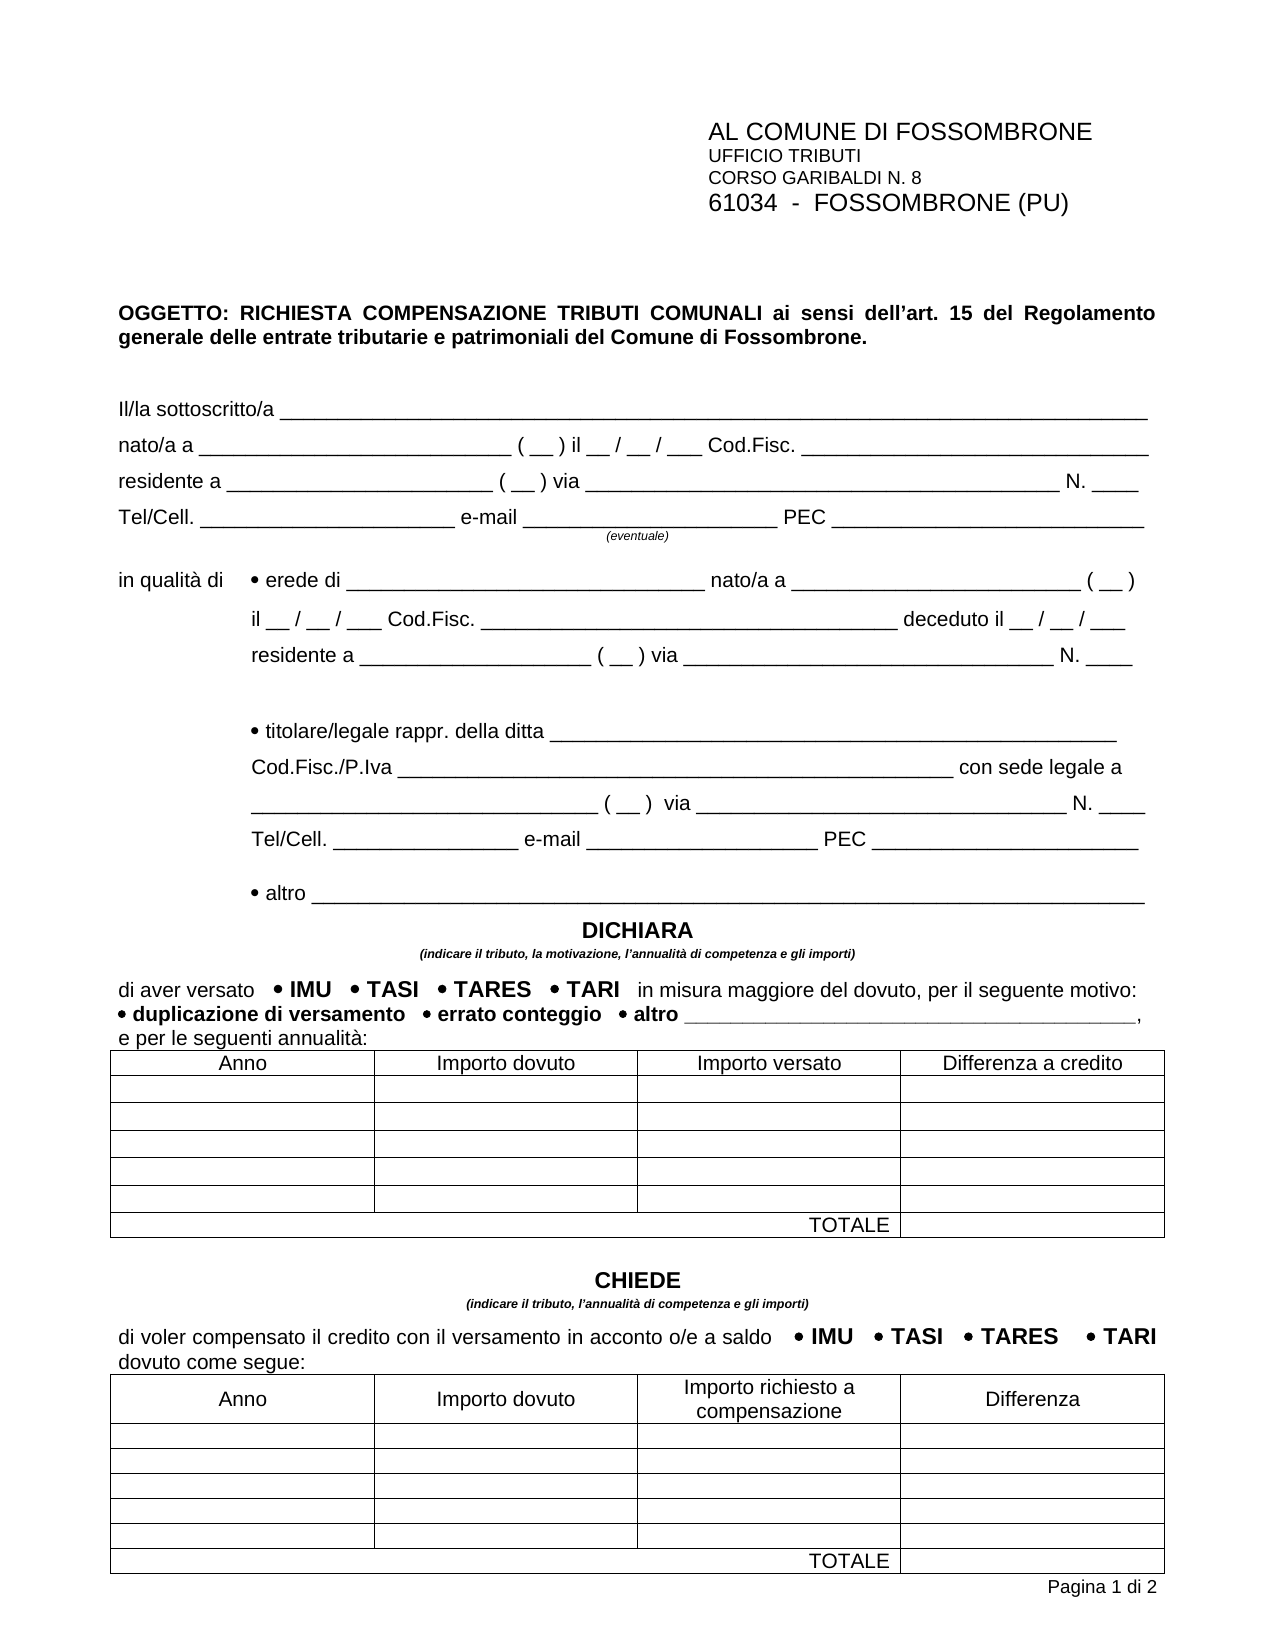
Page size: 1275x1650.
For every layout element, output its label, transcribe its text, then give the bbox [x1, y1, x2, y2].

text (eventuale) [118, 529, 1157, 543]
table_cell [375, 1424, 637, 1447]
table_cell [375, 1158, 637, 1184]
text di aver versato IMU TASI TARES TARI in misura maggiore del dovuto, per il seguente motivo: [118, 976, 1157, 1002]
table_cell [111, 1524, 374, 1547]
table_header Importo dovuto [375, 1375, 637, 1422]
table_cell [375, 1131, 637, 1157]
text Tel/Cell. ________________ e-mail ____________________ PEC _______________________ [177, 827, 1157, 851]
table_cell [111, 1131, 374, 1157]
text nato/a a ___________________________ ( __ ) il __ / __ / ___ Cod.Fisc. ______________________________ [118, 433, 1157, 457]
table_cell [638, 1186, 900, 1212]
table_cell [638, 1076, 900, 1102]
table_cell [375, 1076, 637, 1102]
table_cell [901, 1076, 1164, 1102]
text Tel/Cell. ______________________ e-mail ______________________ PEC ___________________________ [118, 505, 1157, 529]
table_cell [901, 1213, 1164, 1237]
table_header Importo dovuto [375, 1051, 637, 1075]
table_cell [375, 1103, 637, 1130]
table_cell [375, 1524, 637, 1547]
table_cell [111, 1186, 374, 1212]
table_cell [638, 1131, 900, 1157]
text Il/la sottoscritto/a ___________________________________________________________________________ [118, 397, 1157, 421]
table_cell [638, 1449, 900, 1472]
table_cell [638, 1524, 900, 1547]
table_cell [638, 1424, 900, 1447]
table_cell [111, 1474, 374, 1497]
table_cell [901, 1474, 1164, 1497]
text titolare/legale rappr. della ditta _________________________________________________ [192, 719, 1157, 743]
text in qualità di erede di _______________________________ nato/a a _________________________ ( __ ) [118, 568, 1157, 592]
table_cell [901, 1131, 1164, 1157]
table_header Differenza a credito [901, 1051, 1164, 1075]
table_cell [111, 1499, 374, 1522]
table_cell [901, 1549, 1164, 1572]
text altro ________________________________________________________________________ [177, 881, 1157, 905]
table_cell [901, 1158, 1164, 1184]
text residente a _______________________ ( __ ) via _________________________________________ N. ____ [118, 469, 1157, 493]
table_header Anno [111, 1051, 374, 1075]
table_header Importo versato [638, 1051, 900, 1075]
table_cell [111, 1449, 374, 1472]
subtitle UFFICIO TRIBUTI [708, 145, 1157, 167]
table_cell [638, 1103, 900, 1130]
text e per le seguenti annualità: [118, 1026, 1157, 1050]
text (indicare il tributo, l’annualità di competenza e gli importi) [118, 1297, 1157, 1311]
table_cell [375, 1474, 637, 1497]
table_cell [901, 1186, 1164, 1212]
subtitle (indicare il tributo, la motivazione, l’annualità di competenza e gli importi) [118, 947, 1157, 961]
table_cell [375, 1499, 637, 1522]
table_cell [375, 1449, 637, 1472]
table_cell [901, 1524, 1164, 1547]
subtitle CHIEDE [118, 1267, 1157, 1293]
table_cell [901, 1424, 1164, 1447]
text 61034 - FOSSOMBRONE (PU) [118, 188, 1157, 217]
table_cell [638, 1499, 900, 1522]
table_cell [111, 1103, 374, 1130]
table_cell [375, 1186, 637, 1212]
table_cell [111, 1424, 374, 1447]
table_cell [901, 1103, 1164, 1130]
text ______________________________ ( __ ) via ________________________________ N. ____ [192, 791, 1157, 815]
text il __ / __ / ___ Cod.Fisc. ____________________________________ deceduto il __ / __ / ___ [118, 606, 1157, 630]
text di voler compensato il credito con il versamento in acconto o/e a saldo IMU TASI TARES TARI dovuto come segue: [118, 1323, 1157, 1373]
text Cod.Fisc./P.Iva ________________________________________________ con sede legale a [192, 755, 1157, 779]
text CORSO GARIBALDI N. 8 [118, 167, 1157, 188]
subtitle OGGETTO: RICHIESTA COMPENSAZIONE TRIBUTI COMUNALI ai sensi dell’art. 15 del Regolamento generale delle entrate tributarie e patrimoniali del Comune di Fossombrone. [118, 301, 1157, 349]
table_header Differenza [901, 1375, 1164, 1422]
table_header Importo richiesto a compensazione [638, 1375, 900, 1422]
subtitle DICHIARA [118, 917, 1157, 943]
text AL COMUNE DI FOSSOMBRONE [634, 117, 1157, 145]
text duplicazione di versamento errato conteggio altro _______________________________________, [118, 1002, 1157, 1026]
table_cell TOTALE [111, 1549, 900, 1572]
table_cell [111, 1076, 374, 1102]
table_cell [638, 1474, 900, 1497]
table_cell TOTALE [111, 1213, 900, 1237]
table_cell [901, 1449, 1164, 1472]
text residente a ____________________ ( __ ) via ________________________________ N. ____ [177, 642, 1157, 666]
table_header Anno [111, 1375, 374, 1422]
table_cell [901, 1499, 1164, 1522]
table_cell [638, 1158, 900, 1184]
table_cell [111, 1158, 374, 1184]
